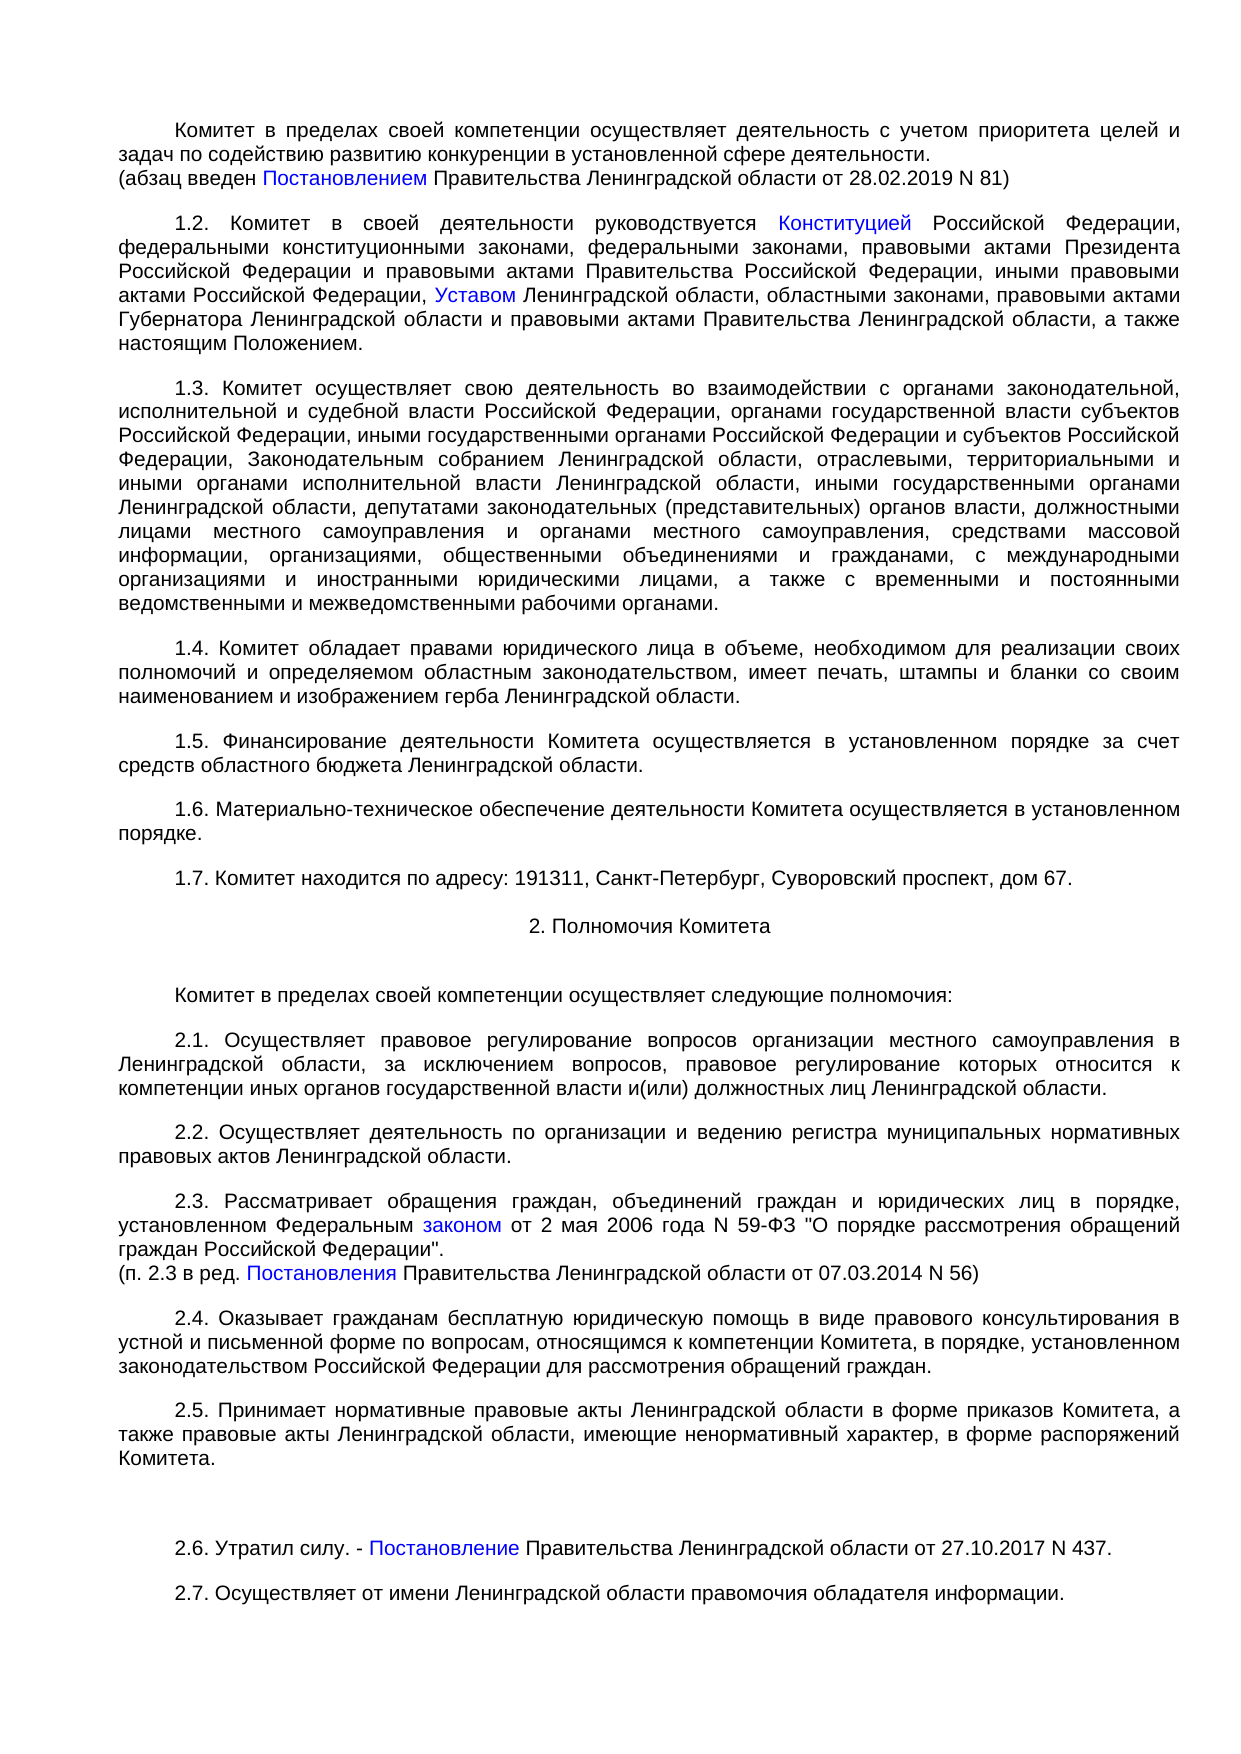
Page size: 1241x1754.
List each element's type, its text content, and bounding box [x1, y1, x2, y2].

text 1.6. Материально-техническое обеспечение деятельности Комитета осуществляется в установленном порядке. [118, 797, 1181, 845]
text (п. 2.3 в ред. Постановления Правительства Ленинградской области от 07.03.2014 N 56) [118, 1261, 1181, 1285]
text 1.4. Комитет обладает правами юридического лица в объеме, необходимом для реализации своих полномочий и определяемом областным законодательством, имеет печать, штампы и бланки со своим наименованием и изображением герба Ленинградской области. [118, 636, 1181, 708]
text 2.3. Рассматривает обращения граждан, объединений граждан и юридических лиц в порядке, установленном Федеральным законом от 2 мая 2006 года N 59-ФЗ "О порядке рассмотрения обращений граждан Российской Федерации". [118, 1189, 1181, 1261]
text 2.7. Осуществляет от имени Ленинградской области правомочия обладателя информации. [118, 1581, 1181, 1604]
text 2.5. Принимает нормативные правовые акты Ленинградской области в форме приказов Комитета, а также правовые акты Ленинградской области, имеющие ненормативный характер, в форме распоряжений Комитета. [118, 1398, 1181, 1470]
text 2.4. Оказывает гражданам бесплатную юридическую помощь в виде правового консультирования в устной и письменной форме по вопросам, относящимся к компетенции Комитета, в порядке, установленном законодательством Российской Федерации для рассмотрения обращений граждан. [118, 1306, 1181, 1377]
text 2.2. Осуществляет деятельность по организации и ведению регистра муниципальных нормативных правовых актов Ленинградской области. [118, 1120, 1181, 1168]
text 1.7. Комитет находится по адресу: 191311, Санкт-Петербург, Суворовский проспект, дом 67. [118, 866, 1181, 890]
text 1.5. Финансирование деятельности Комитета осуществляется в установленном порядке за счет средств областного бюджета Ленинградской области. [118, 728, 1181, 776]
text 2. Полномочия Комитета [118, 914, 1181, 938]
text Комитет в пределах своей компетенции осуществляет деятельность с учетом приоритета целей и задач по содействию развитию конкуренции в установленной сфере деятельности. [118, 118, 1181, 166]
text 1.3. Комитет осуществляет свою деятельность во взаимодействии с органами законодательной, исполнительной и судебной власти Российской Федерации, органами государственной власти субъектов Российской Федерации, иными государственными органами Российской Федерации и субъектов Российской Федерации, Законодательным собранием Ленинградской области, отраслевыми, территориальными и иными органами исполнительной власти Ленинградской области, иными государственными органами Ленинградской области, депутатами законодательных (представительных) органов власти, должностными лицами местного самоуправления и органами местного самоуправления, средствами массовой информации, организациями, общественными объединениями и гражданами, с международными организациями и иностранными юридическими лицами, а также с временными и постоянными ведомственными и межведомственными рабочими органами. [118, 375, 1181, 615]
text Комитет в пределах своей компетенции осуществляет следующие полномочия: [118, 983, 1181, 1007]
text 1.2. Комитет в своей деятельности руководствуется Конституцией Российской Федерации, федеральными конституционными законами, федеральными законами, правовыми актами Президента Российской Федерации и правовыми актами Правительства Российской Федерации, иными правовыми актами Российской Федерации, Уставом Ленинградской области, областными законами, правовыми актами Губернатора Ленинградской области и правовыми актами Правительства Ленинградской области, а также настоящим Положением. [118, 211, 1181, 354]
text 2.1. Осуществляет правовое регулирование вопросов организации местного самоуправления в Ленинградской области, за исключением вопросов, правовое регулирование которых относится к компетенции иных органов государственной власти и(или) должностных лиц Ленинградской области. [118, 1027, 1181, 1099]
text (абзац введен Постановлением Правительства Ленинградской области от 28.02.2019 N 81) [118, 166, 1181, 190]
text 2.6. Утратил силу. - Постановление Правительства Ленинградской области от 27.10.2017 N 437. [118, 1536, 1181, 1560]
